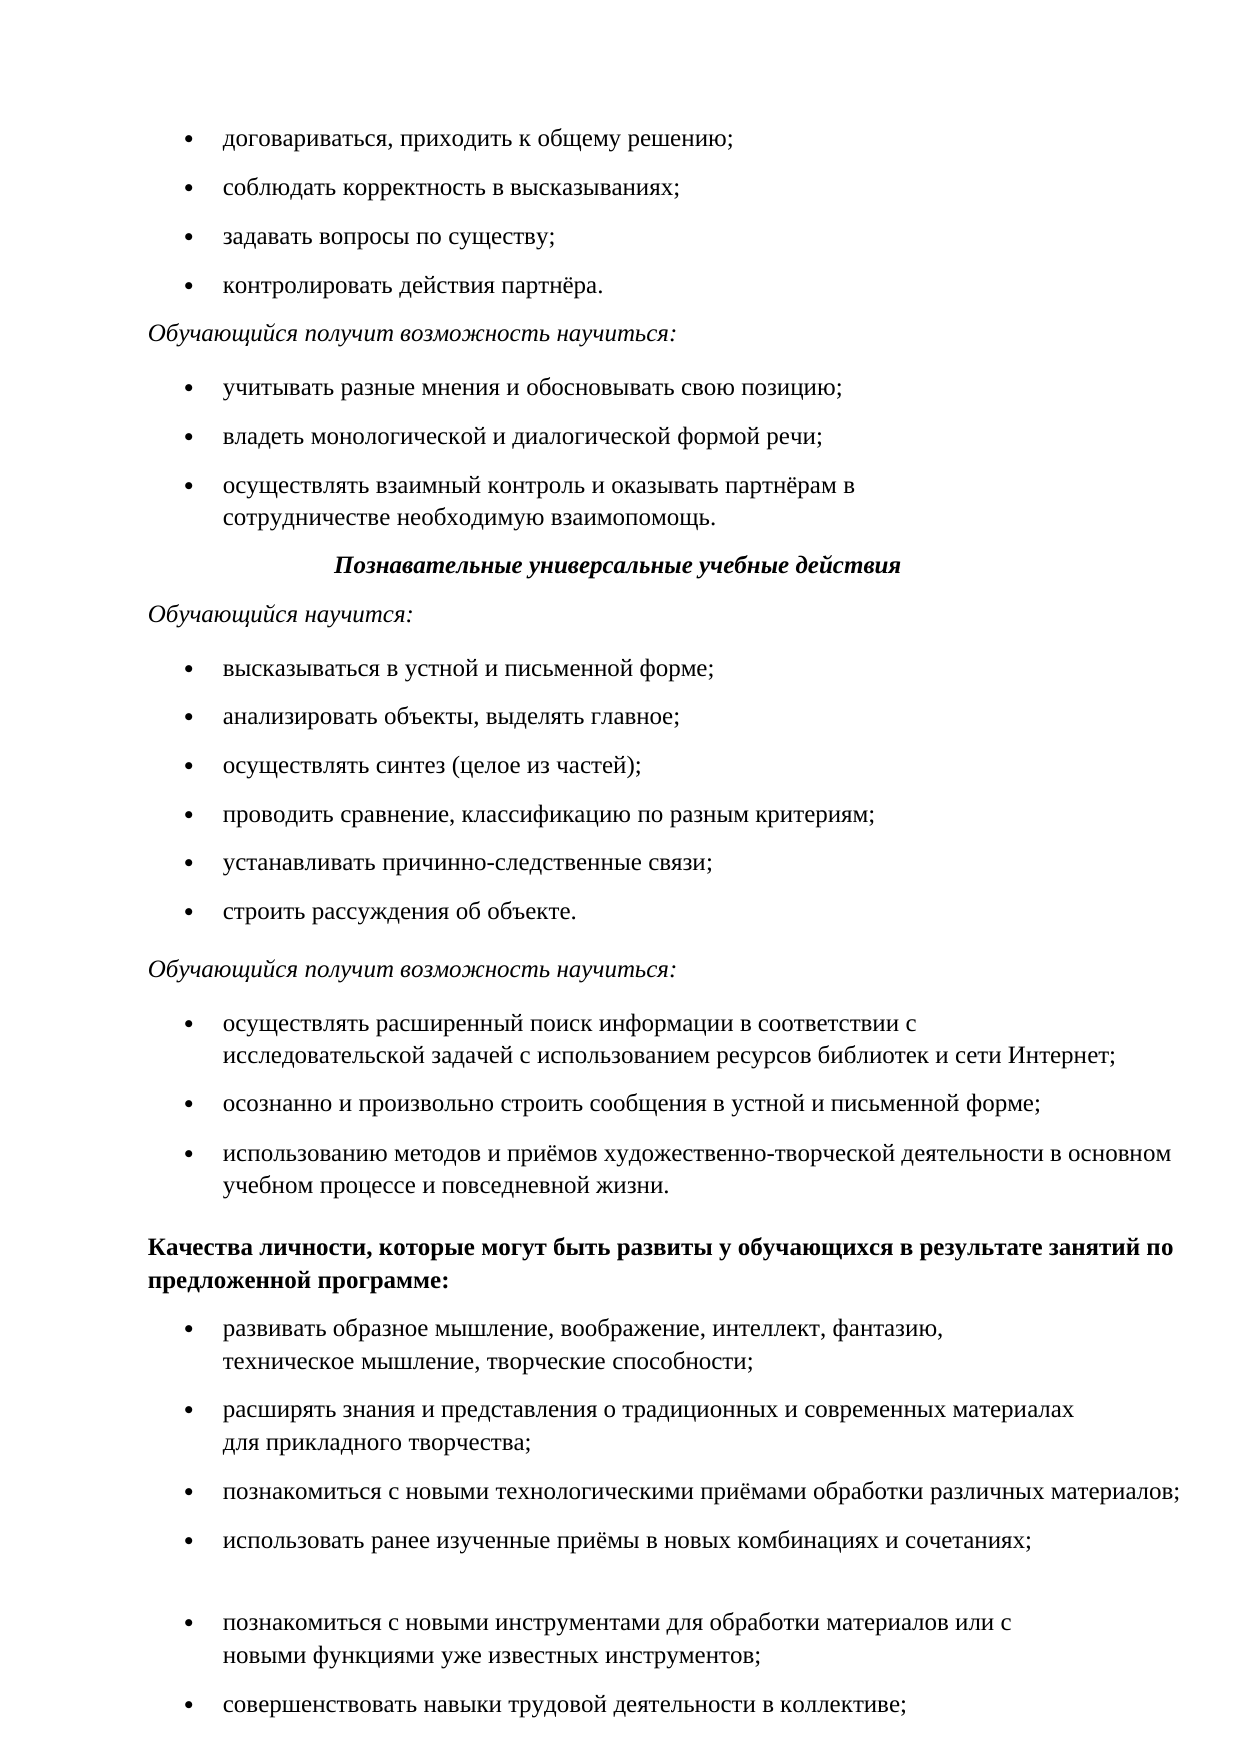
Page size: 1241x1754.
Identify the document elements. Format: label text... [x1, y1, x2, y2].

text Обучающийся научится: [148, 599, 1192, 628]
list познакомиться с новыми инструментами для обработки материалов или с новыми функциями уже известных инструментов; [185, 1607, 1102, 1669]
list познакомиться с новыми технологическими приёмами обработки различных материалов; [185, 1476, 1192, 1505]
list анализировать объекты, выделять главное; [185, 701, 1192, 730]
list использованию методов и приёмов художественно-творческой деятельности в основном учебном процессе и повседневной жизни. [185, 1138, 1172, 1199]
list владеть монологической и диалогической формой речи; [185, 421, 1192, 450]
list расширять знания и представления о традиционных и современных материалах для прикладного творчества; [185, 1394, 1117, 1456]
list строить рассуждения об объекте. [185, 896, 1192, 925]
list осуществлять взаимный контроль и оказывать партнёрам в сотрудничестве необходимую взаимопомощь. [185, 470, 1028, 531]
list осуществлять расширенный поиск информации в соответствии с исследовательской задачей с использованием ресурсов библиотек и сети Интернет; [185, 1008, 1125, 1069]
list договариваться, приходить к общему решению; [185, 123, 1192, 152]
list осуществлять синтез (целое из частей); [185, 750, 1192, 779]
list совершенствовать навыки трудовой деятельности в коллективе; [185, 1689, 1192, 1717]
list учитывать разные мнения и обосновывать свою позицию; [185, 372, 1192, 401]
list устанавливать причинно-следственные связи; [185, 847, 1192, 876]
list задавать вопросы по существу; [185, 221, 1192, 250]
text Познавательные универсальные учебные действия [334, 551, 1192, 579]
list контролировать действия партнёра. [185, 270, 1192, 299]
list высказываться в устной и письменной форме; [185, 653, 1192, 681]
list использовать ранее изученные приёмы в новых комбинациях и сочетаниях; [185, 1525, 1192, 1553]
list развивать образное мышление, воображение, интеллект, фантазию, техническое мышление, творческие способности; [185, 1313, 1082, 1374]
list проводить сравнение, классификацию по разным критериям; [185, 799, 1192, 827]
list соблюдать корректность в высказываниях; [185, 172, 1192, 201]
list осознанно и произвольно строить сообщения в устной и письменной форме; [185, 1088, 1192, 1117]
text Обучающийся получит возможность научиться: [148, 318, 1192, 347]
text Обучающийся получит возможность научиться: [148, 954, 1192, 983]
text Качества личности, которые могут быть развиты у обучающихся в результате занятий по предложенной программе: [148, 1232, 1176, 1293]
